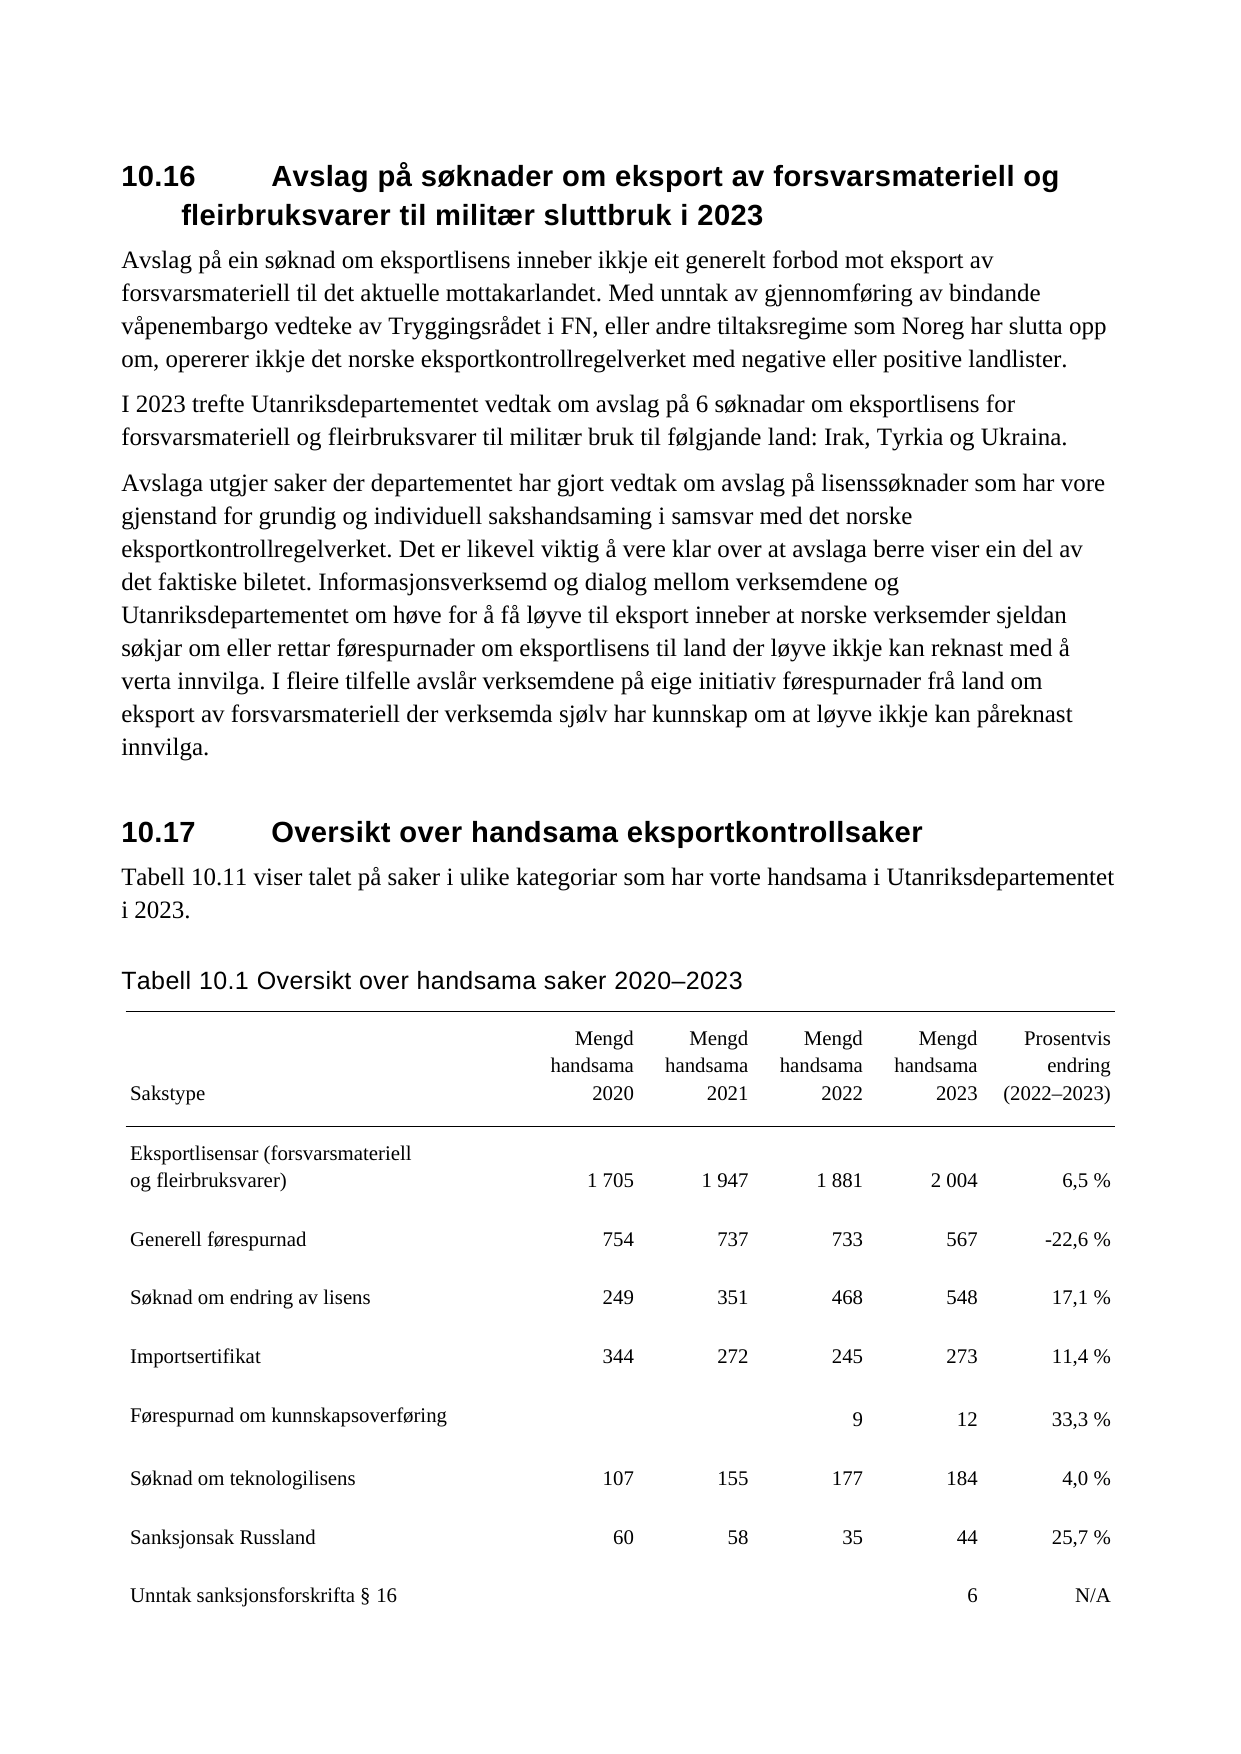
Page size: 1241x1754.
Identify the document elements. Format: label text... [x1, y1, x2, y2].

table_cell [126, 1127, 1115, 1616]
subtitle Oversikt over handsama eksportkontrollsaker [121, 815, 1119, 849]
text Avslag på ein søknad om eksportlisens inneber ikkje eit generelt forbod mot eksport av forsvarsmateriell til det aktuelle mottakarlandet. Med unntak av gjennomføring av bindande våpenembargo vedteke av Tryggingsrådet i FN, eller andre tiltaksregime som Noreg har slutta opp om, opererer ikkje det norske eksportkontrollregelverket med negative eller positive landlister. [121, 245, 1119, 373]
text Avslaga utgjer saker der departementet har gjort vedtak om avslag på lisenssøknader som har vore gjenstand for grundig og individuell sakshandsaming i samsvar med det norske eksportkontrollregelverket. Det er likevel viktig å vere klar over at avslaga berre viser ein del av det faktiske biletet. Informasjonsverksemd og dialog mellom verksemdene og Utanriksdepartementet om høve for å få løyve til eksport inneber at norske verksemder sjeldan søkjar om eller rettar førespurnader om eksportlisens til land der løyve ikkje kan reknast med å verta innvilga. I fleire tilfelle avslår verksemdene på eige initiativ førespurnader frå land om eksport av forsvarsmateriell der verksemda sjølv har kunnskap om at løyve ikkje kan påreknast innvilga. [121, 468, 1119, 761]
text Oversikt over handsama saker 2020–2023 [121, 966, 1119, 994]
subtitle Avslag på søknader om eksport av forsvarsmateriell og fleirbruksvarer til militær sluttbruk i 2023 [121, 159, 1119, 232]
text Tabell 10.11 viser talet på saker i ulike kategoriar som har vorte handsama i Utanriksdepartementet i 2023. [121, 862, 1119, 924]
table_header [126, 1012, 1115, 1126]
text I 2023 trefte Utanriksdepartementet vedtak om avslag på 6 søknadar om eksportlisens for forsvarsmateriell og fleirbruksvarer til militær bruk til følgjande land: Irak, Tyrkia og Ukraina. [121, 389, 1119, 451]
